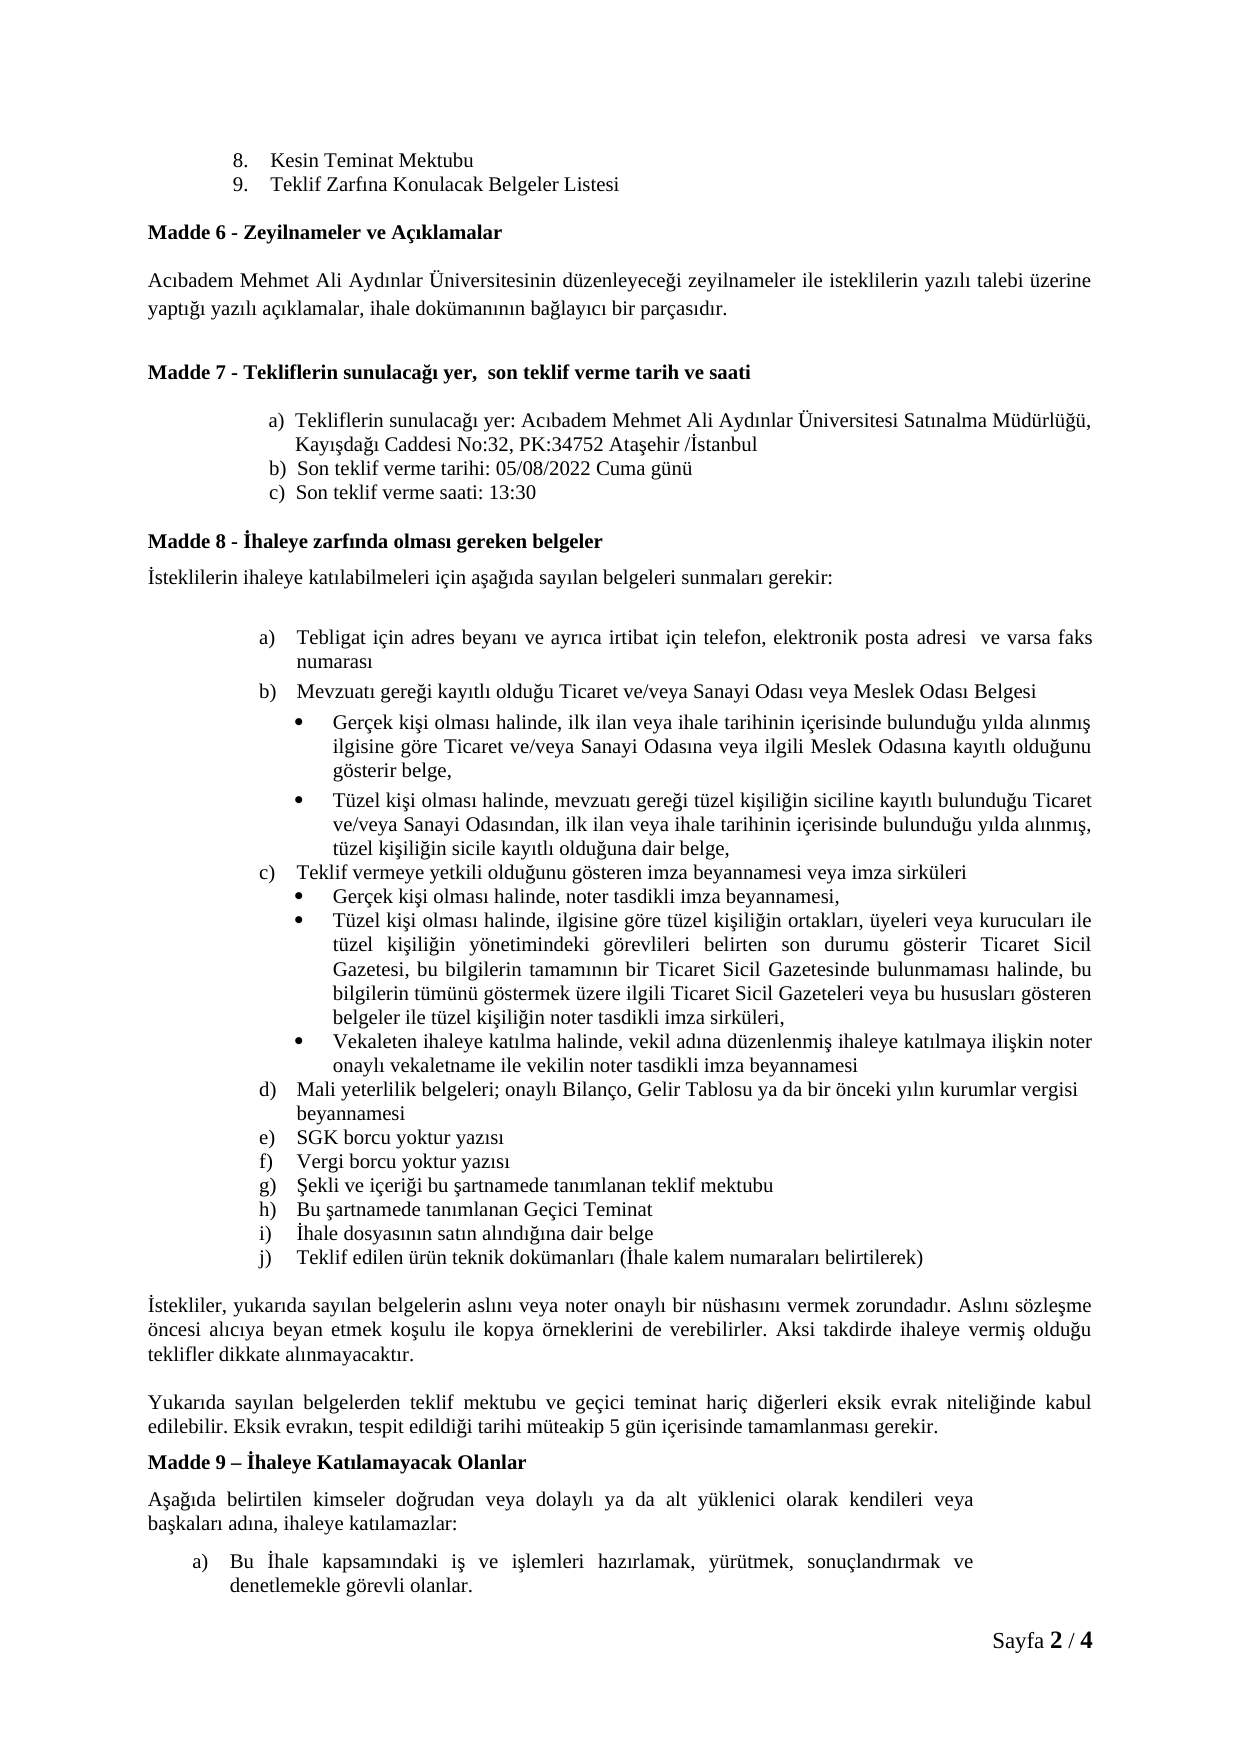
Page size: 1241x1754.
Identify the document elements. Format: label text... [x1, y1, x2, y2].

list Vekaleten ihaleye katılma halinde, vekil adına düzenlenmiş ihaleye katılmaya ilişkin noter onaylı vekaletname ile vekilin noter tasdikli imza beyannamesi [295, 1029, 1093, 1077]
list Mali yeterlilik belgeleri; onaylı Bilanço, Gelir Tablosu ya da bir önceki yılın kurumlar vergisi beyannamesi [259, 1077, 1093, 1125]
list Tebligat için adres beyanı ve ayrıca irtibat için telefon, elektronik posta adresi ve varsa faks numarası [259, 625, 1093, 673]
subtitle Madde 7 - Tekliflerin sunulacağı yer, son teklif verme tarih ve saati [148, 360, 1093, 384]
list Son teklif verme saati: 13:30 [269, 480, 1093, 504]
list Tekliflerin sunulacağı yer: Acıbadem Mehmet Ali Aydınlar Üniversitesi Satınalma Müdürlüğü, Kayışdağı Caddesi No:32, PK:34752 Ataşehir /İstanbul [268, 408, 1093, 456]
list Vergi borcu yoktur yazısı [259, 1149, 1093, 1173]
subtitle Madde 6 - Zeyilnameler ve Açıklamalar [148, 220, 974, 244]
list SGK borcu yoktur yazısı [259, 1125, 1093, 1149]
list Teklif edilen ürün teknik dokümanları (İhale kalem numaraları belirtilerek) [259, 1245, 1093, 1269]
subtitle Madde 8 - İhaleye zarfında olması gereken belgeler [148, 529, 1093, 553]
list Gerçek kişi olması halinde, noter tasdikli imza beyannamesi, [295, 884, 1093, 908]
subtitle Kesin Teminat Mektubu [233, 148, 974, 172]
list İhale dosyasının satın alındığına dair belge [259, 1221, 1093, 1245]
list Son teklif verme tarihi: 05/08/2022 Cuma günü [269, 456, 1093, 480]
text Madde 9 – İhaleye Katılamayacak Olanlar [148, 1450, 1008, 1474]
list Tüzel kişi olması halinde, ilgisine göre tüzel kişiliğin ortakları, üyeleri veya kurucuları ile tüzel kişiliğin yönetimindeki görevlileri belirten son durumu gösterir Ticaret Sicil Gazetesi, bu bilgilerin tamamının bir Ticaret Sicil Gazetesinde bulunmaması halinde, bu bilgilerin tümünü göstermek üzere ilgili Ticaret Sicil Gazeteleri veya bu hususları gösteren belgeler ile tüzel kişiliğin noter tasdikli imza sirküleri, [295, 908, 1093, 1029]
subtitle Aşağıda belirtilen kimseler doğrudan veya dolaylı ya da alt yüklenici olarak kendileri veya başkaları adına, ihaleye katılamazlar: [148, 1487, 974, 1535]
list Tüzel kişi olması halinde, mevzuatı gereği tüzel kişiliğin siciline kayıtlı bulunduğu Ticaret ve/veya Sanayi Odasından, ilk ilan veya ihale tarihinin içerisinde bulunduğu yılda alınmış, tüzel kişiliğin sicile kayıtlı olduğuna dair belge, [295, 788, 1093, 860]
subtitle Bu İhale kapsamındaki iş ve işlemleri hazırlamak, yürütmek, sonuçlandırmak ve denetlemekle görevli olanlar. [192, 1548, 974, 1597]
subtitle Teklif Zarfına Konulacak Belgeler Listesi [233, 172, 974, 196]
list Gerçek kişi olması halinde, ilk ilan veya ihale tarihinin içerisinde bulunduğu yılda alınmış ilgisine göre Ticaret ve/veya Sanayi Odasına veya ilgili Meslek Odasına kayıtlı olduğunu gösterir belge, [295, 709, 1093, 782]
text İsteklilerin ihaleye katılabilmeleri için aşağıda sayılan belgeleri sunmaları gerekir: [148, 565, 1093, 589]
text Yukarıda sayılan belgelerden teklif mektubu ve geçici teminat hariç diğerleri eksik evrak niteliğinde kabul edilebilir. Eksik evrakın, tespit edildiği tarihi müteakip 5 gün içerisinde tamamlanması gerekir. [148, 1389, 1093, 1438]
list Bu şartnamede tanımlanan Geçici Teminat [259, 1197, 1093, 1221]
list Mevzuatı gereği kayıtlı olduğu Ticaret ve/veya Sanayi Odası veya Meslek Odası Belgesi [259, 679, 1093, 703]
text İstekliler, yukarıda sayılan belgelerin aslını veya noter onaylı bir nüshasını vermek zorundadır. Aslını sözleşme öncesi alıcıya beyan etmek koşulu ile kopya örneklerini de verebilirler. Aksi takdirde ihaleye vermiş olduğu teklifler dikkate alınmayacaktır. [148, 1293, 1093, 1366]
list Şekli ve içeriği bu şartnamede tanımlanan teklif mektubu [259, 1173, 1093, 1197]
text Acıbadem Mehmet Ali Aydınlar Üniversitesinin düzenleyeceği zeyilnameler ile isteklilerin yazılı talebi üzerine yaptığı yazılı açıklamalar, ihale dokümanının bağlayıcı bir parçasıdır. [148, 268, 1093, 319]
list Teklif vermeye yetkili olduğunu gösteren imza beyannamesi veya imza sirküleri [259, 860, 1093, 884]
